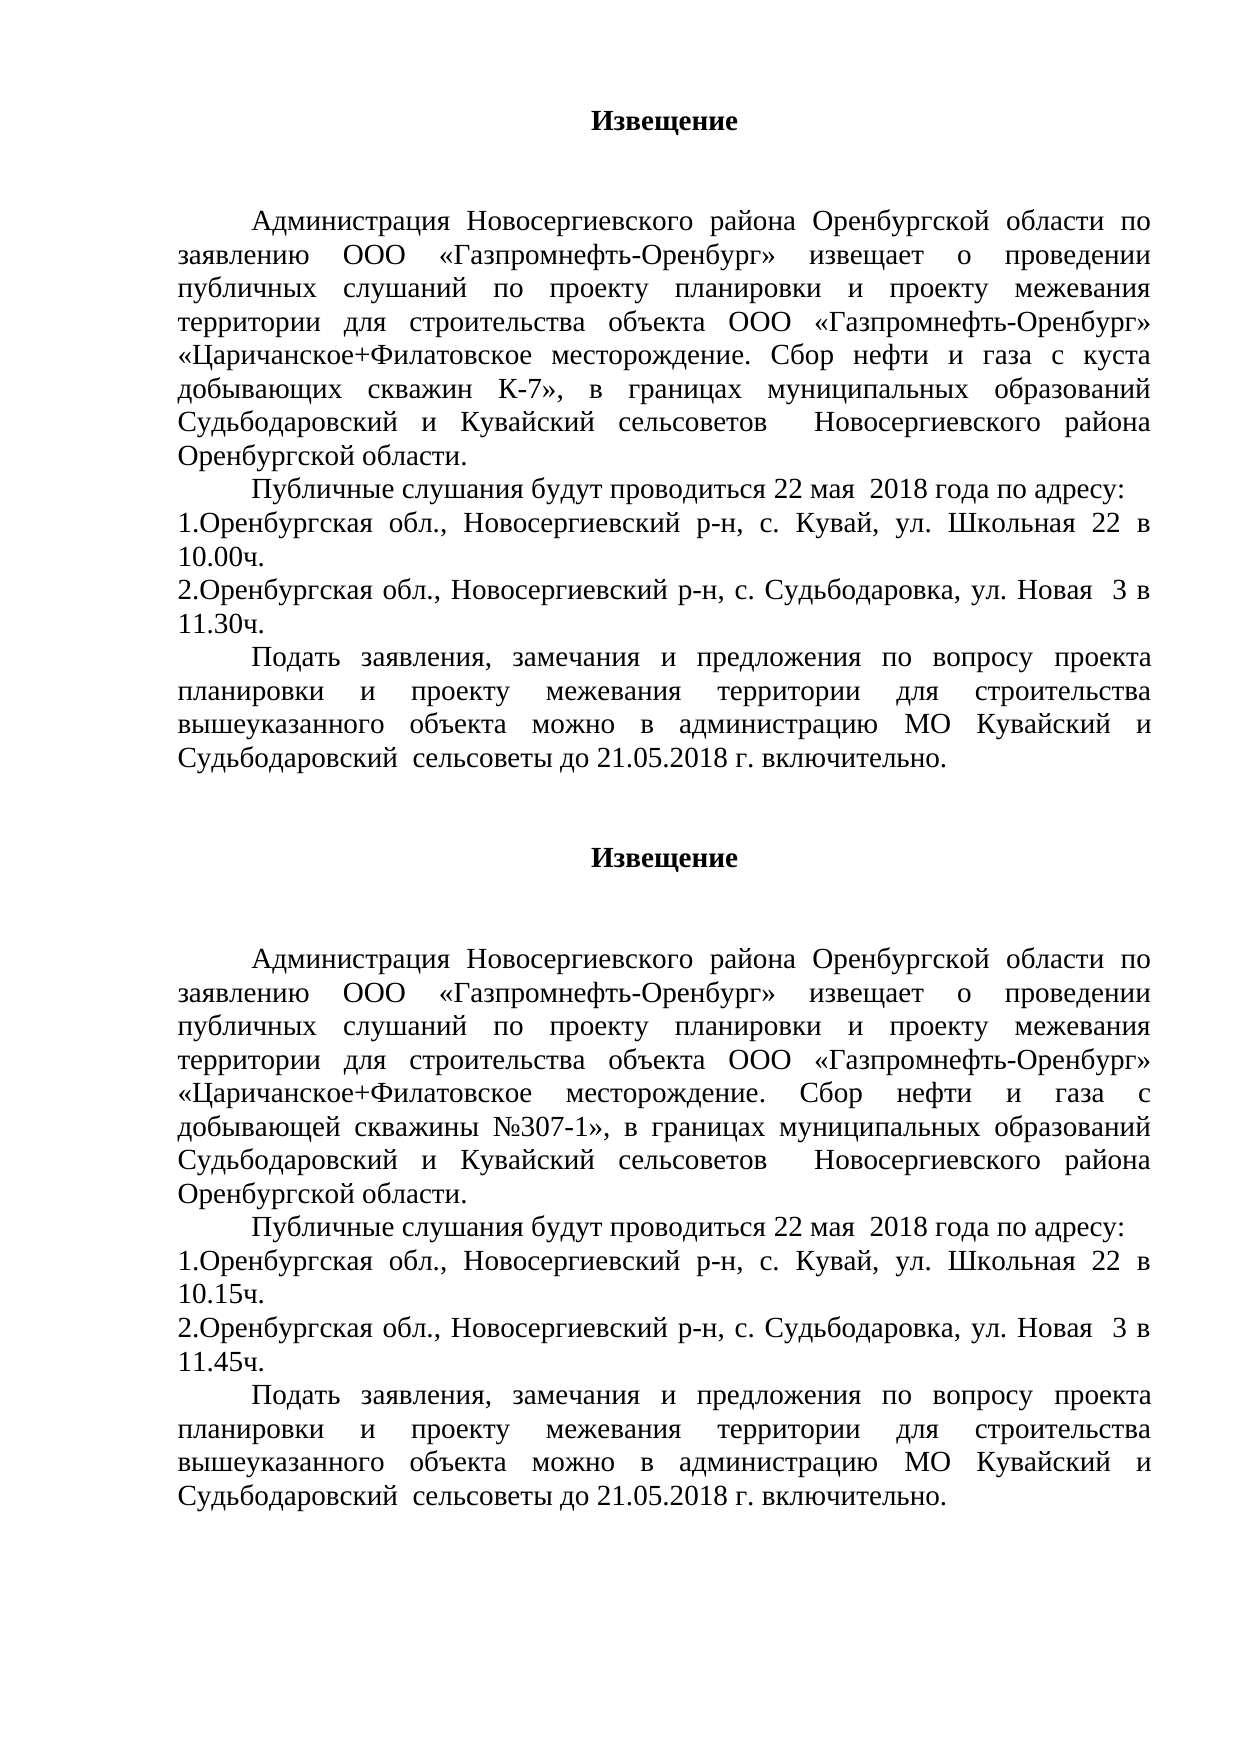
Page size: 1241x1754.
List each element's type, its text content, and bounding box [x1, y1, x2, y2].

text Администрация Новосергиевского района Оренбургской области по заявлению ООО «Газпромнефть-Оренбург» извещает о проведении публичных слушаний по проекту планировки и проекту межевания территории для строительства объекта ООО «Газпромнефть-Оренбург» «Царичанское+Филатовское месторождение. Сбор нефти и газа с куста добывающих скважин К-7», в границах муниципальных образований Судьбодаровский и Кувайский сельсоветов Новосергиевского района Оренбургской области. [177, 203, 1152, 472]
text Администрация Новосергиевского района Оренбургской области по заявлению ООО «Газпромнефть-Оренбург» извещает о проведении публичных слушаний по проекту планировки и проекту межевания территории для строительства объекта ООО «Газпромнефть-Оренбург» «Царичанское+Филатовское месторождение. Сбор нефти и газа с добывающей скважины №307-1», в границах муниципальных образований Судьбодаровский и Кувайский сельсоветов Новосергиевского района Оренбургской области. [177, 941, 1152, 1209]
text 2.Оренбургская обл., Новосергиевский р-н, с. Судьбодаровка, ул. Новая 3 в 11.30ч. [177, 572, 1152, 639]
text Подать заявления, замечания и предложения по вопросу проекта планировки и проекту межевания территории для строительства вышеуказанного объекта можно в администрацию МО Кувайский и Судьбодаровский сельсоветы до 21.05.2018 г. включительно. [177, 1377, 1152, 1511]
text Публичные слушания будут проводиться 22 мая 2018 года по адресу: [177, 1209, 1152, 1243]
text Публичные слушания будут проводиться 22 мая 2018 года по адресу: [177, 472, 1152, 505]
text 1.Оренбургская обл., Новосергиевский р-н, с. Кувай, ул. Школьная 22 в 10.15ч. [177, 1243, 1152, 1310]
text Извещение [177, 841, 1152, 874]
text 2.Оренбургская обл., Новосергиевский р-н, с. Судьбодаровка, ул. Новая 3 в 11.45ч. [177, 1310, 1152, 1377]
text Извещение [177, 103, 1152, 136]
text Подать заявления, замечания и предложения по вопросу проекта планировки и проекту межевания территории для строительства вышеуказанного объекта можно в администрацию МО Кувайский и Судьбодаровский сельсоветы до 21.05.2018 г. включительно. [177, 639, 1152, 773]
text 1.Оренбургская обл., Новосергиевский р-н, с. Кувай, ул. Школьная 22 в 10.00ч. [177, 505, 1152, 572]
